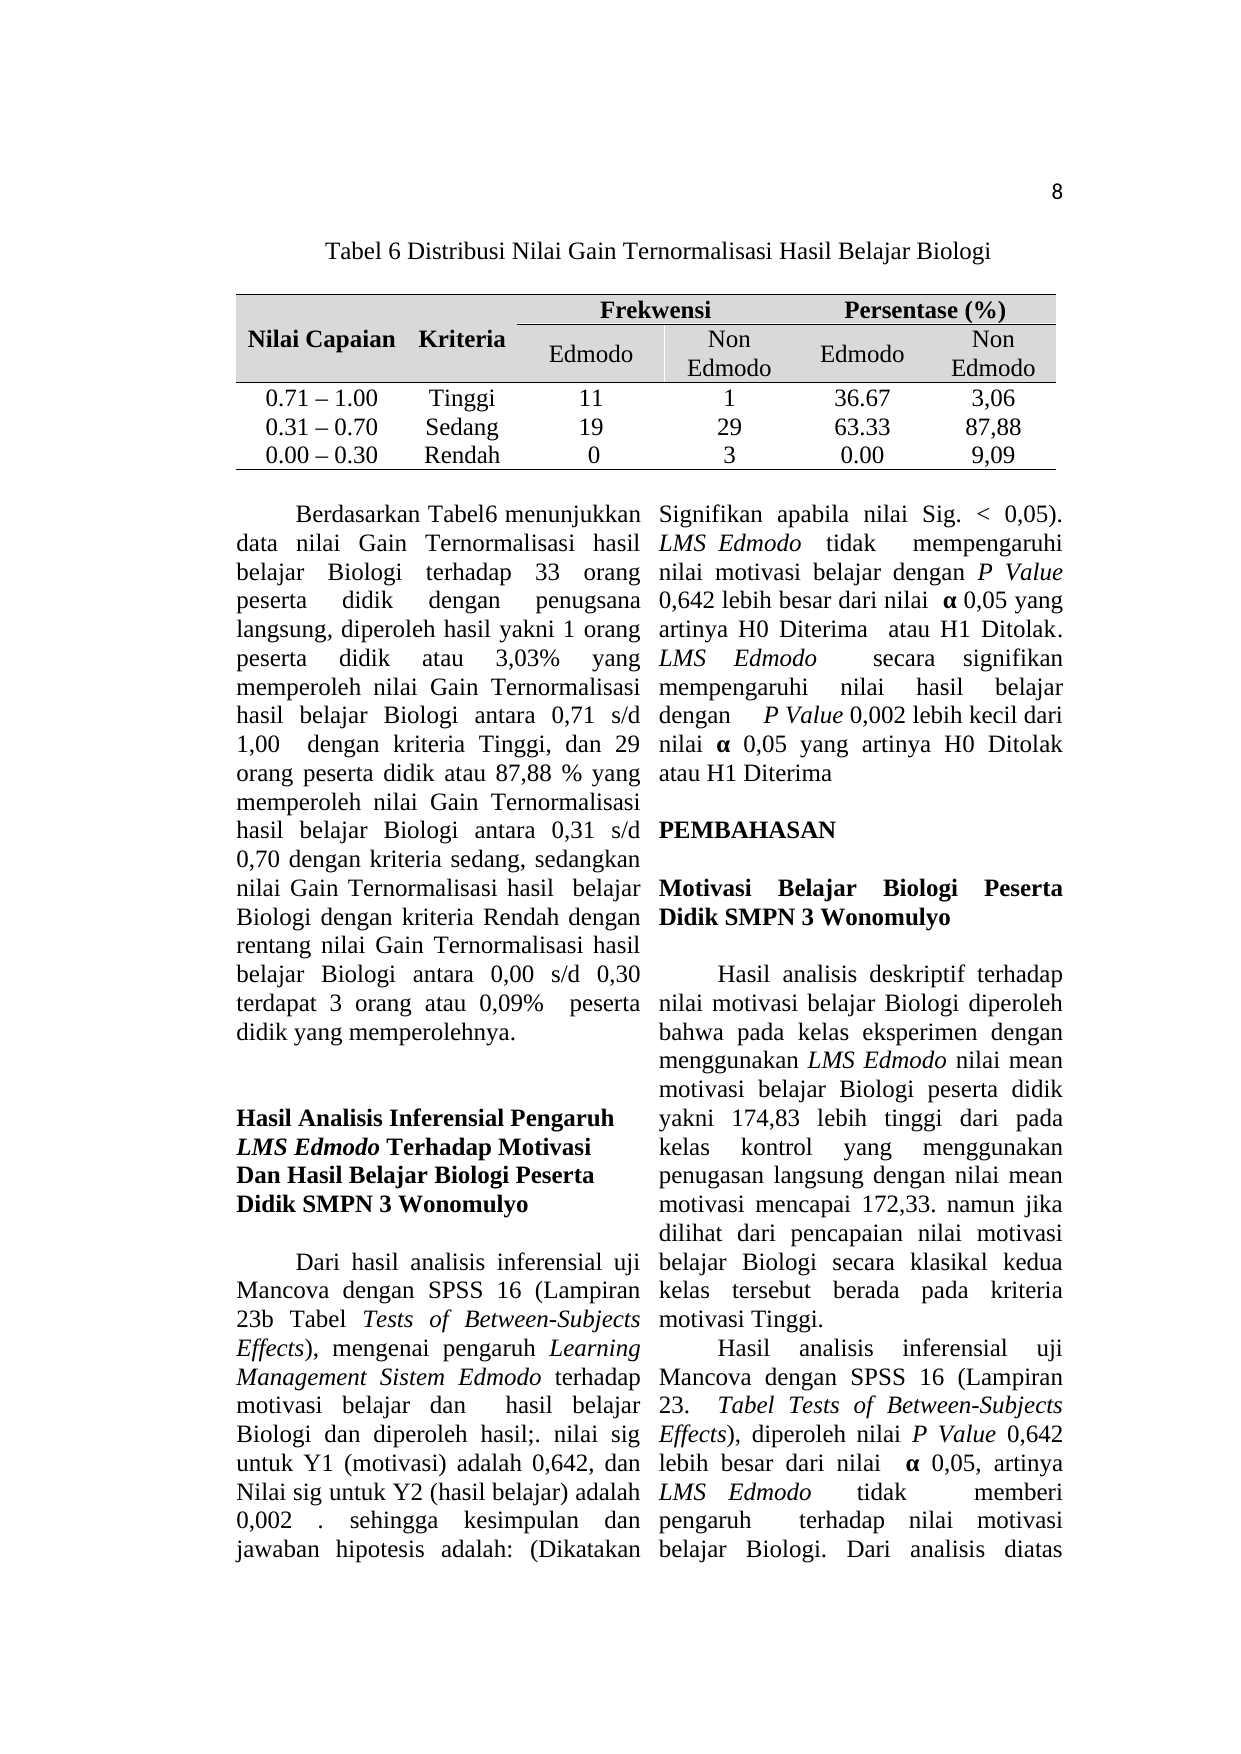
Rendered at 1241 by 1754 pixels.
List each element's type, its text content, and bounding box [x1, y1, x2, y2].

table_cell 87,88 [930, 412, 1056, 441]
text Dari hasil analisis inferensial uji Mancova dengan SPSS 16 (Lampiran 23b Tabel Tests of Between-Subjects Effects), mengenai pengaruh Learning Management Sistem Edmodo terhadap motivasi belajar dan hasil belajar Biologi dan diperoleh hasil;. nilai sig untuk Y1 (motivasi) adalah 0,642, dan Nilai sig untuk Y2 (hasil belajar) adalah 0,002 . sehingga kesimpulan dan jawaban hipotesis adalah: (Dikatakan Signifikan apabila nilai Sig. < 0,05). LMS Edmodo tidak mempengaruhi nilai motivasi belajar dengan P Value 0,642 lebih besar dari nilai α 0,05 yang artinya H0 Diterima atau H1 Ditolak. LMS Edmodo secara signifikan mempengaruhi nilai hasil belajar dengan P Value 0,002 lebih kecil dari nilai α 0,05 yang artinya H0 Ditolak atau H1 Diterima [236, 1247, 641, 1563]
table_cell Tinggi [407, 383, 517, 412]
table_cell Edmodo [517, 325, 664, 382]
table_cell Sedang [407, 412, 517, 441]
table_header Kriteria [407, 295, 517, 382]
text Dari hasil analisis inferensial uji Mancova dengan SPSS 16 (Lampiran 23b Tabel Tests of Between-Subjects Effects), mengenai pengaruh Learning Management Sistem Edmodo terhadap motivasi belajar dan hasil belajar Biologi dan diperoleh hasil;. nilai sig untuk Y1 (motivasi) adalah 0,642, dan Nilai sig untuk Y2 (hasil belajar) adalah 0,002 . sehingga kesimpulan dan jawaban hipotesis adalah: (Dikatakan Signifikan apabila nilai Sig. < 0,05). LMS Edmodo tidak mempengaruhi nilai motivasi belajar dengan P Value 0,642 lebih besar dari nilai α 0,05 yang artinya H0 Diterima atau H1 Ditolak. LMS Edmodo secara signifikan mempengaruhi nilai hasil belajar dengan P Value 0,002 lebih kecil dari nilai α 0,05 yang artinya H0 Ditolak atau H1 Diterima [658, 499, 1063, 787]
table_header Frekwensi [517, 295, 794, 323]
table_header Nilai Capaian [236, 295, 407, 382]
table_cell Non Edmodo [930, 325, 1056, 382]
table_cell 11 [517, 383, 664, 412]
table_cell 0.31 – 0.70 [236, 412, 407, 441]
table_cell 63.33 [794, 412, 930, 441]
text Berdasarkan Tabel6 menunjukkan data nilai Gain Ternormalisasi hasil belajar Biologi terhadap 33 orang peserta didik dengan penugsana langsung, diperoleh hasil yakni 1 orang peserta didik atau 3,03% yang memperoleh nilai Gain Ternormalisasi hasil belajar Biologi antara 0,71 s/d 1,00 dengan kriteria Tinggi, dan 29 orang peserta didik atau 87,88 % yang memperoleh nilai Gain Ternormalisasi hasil belajar Biologi antara 0,31 s/d 0,70 dengan kriteria sedang, sedangkan nilai Gain Ternormalisasi hasil belajar Biologi dengan kriteria Rendah dengan rentang nilai Gain Ternormalisasi hasil belajar Biologi antara 0,00 s/d 0,30 terdapat 3 orang atau 0,09% peserta didik yang memperolehnya. [236, 499, 641, 1045]
text Hasil analisis deskriptif terhadap nilai motivasi belajar Biologi diperoleh bahwa pada kelas eksperimen dengan menggunakan LMS Edmodo nilai mean motivasi belajar Biologi peserta didik yakni 174,83 lebih tinggi dari pada kelas kontrol yang menggunakan penugasan langsung dengan nilai mean motivasi mencapai 172,33. namun jika dilihat dari pencapaian nilai motivasi belajar Biologi secara klasikal kedua kelas tersebut berada pada kriteria motivasi Tinggi. [658, 959, 1063, 1333]
table_header Persentase (%) [794, 295, 1056, 323]
table_cell 3,06 [930, 383, 1056, 412]
table_cell 29 [665, 412, 794, 441]
table_cell 3 [665, 441, 794, 469]
text Motivasi Belajar Biologi Peserta Didik SMPN 3 Wonomulyo [658, 873, 1063, 930]
table_cell 9,09 [930, 441, 1056, 469]
table_cell 1 [665, 383, 794, 412]
text Hasil Analisis Inferensial Pengaruh LMS Edmodo Terhadap Motivasi Dan Hasil Belajar Biologi Peserta Didik SMPN 3 Wonomulyo [236, 1103, 641, 1218]
table_cell Edmodo [794, 325, 930, 382]
table_cell Non Edmodo [665, 325, 794, 382]
table_cell 0 [517, 441, 664, 469]
table_cell 36.67 [794, 383, 930, 412]
table_cell 0.00 – 0.30 [236, 441, 407, 469]
text PEMBAHASAN [658, 815, 1063, 844]
text Tabel 6 Distribusi Nilai Gain Ternormalisasi Hasil Belajar Biologi [325, 236, 1063, 265]
table_cell 19 [517, 412, 664, 441]
table_cell 0.71 – 1.00 [236, 383, 407, 412]
table_cell 0.00 [794, 441, 930, 469]
table_cell Rendah [407, 441, 517, 469]
